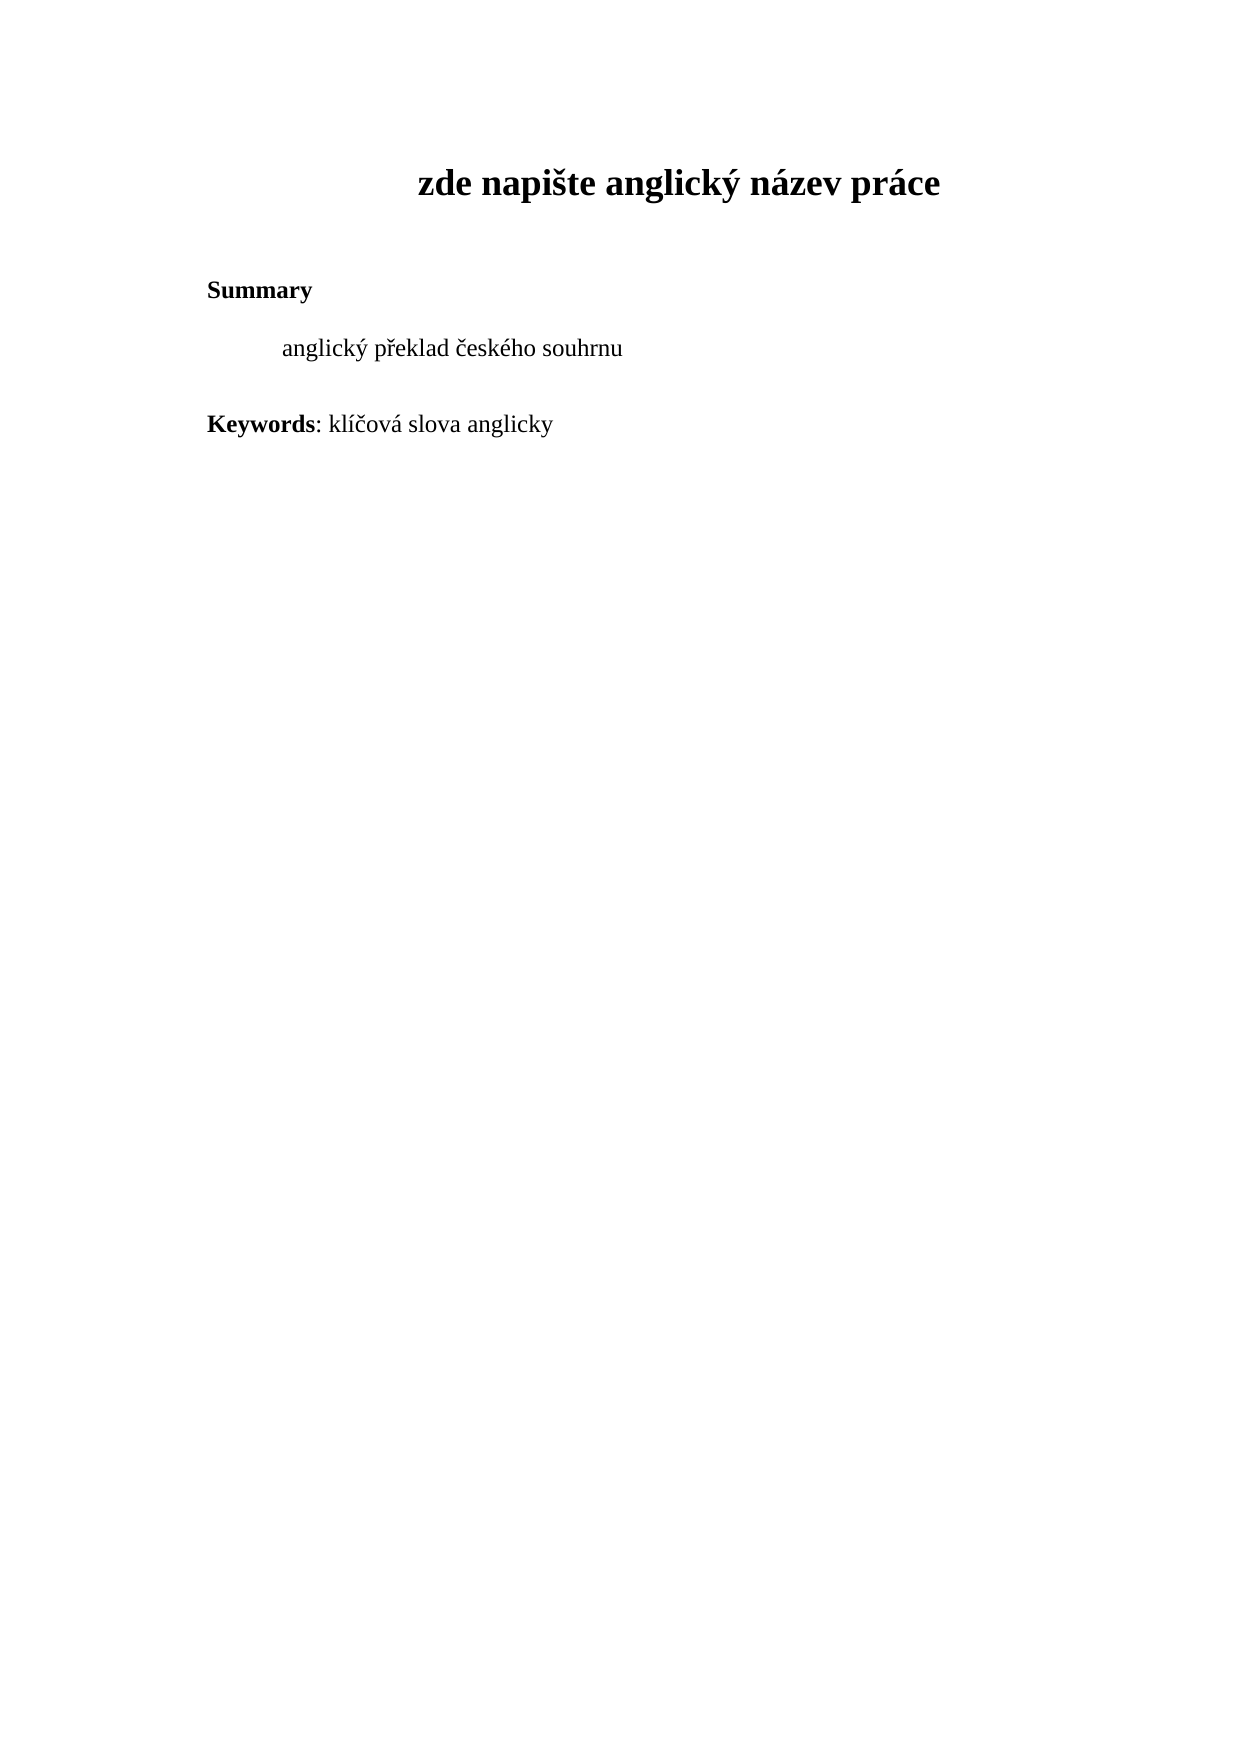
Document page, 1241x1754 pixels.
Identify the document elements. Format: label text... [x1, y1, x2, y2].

text Summary [207, 275, 1152, 304]
text zde napište anglický název práce [207, 160, 1152, 203]
text anglický překlad českého souhrnu [207, 333, 1152, 361]
text Keywords: klíčová slova anglicky [207, 409, 1152, 438]
